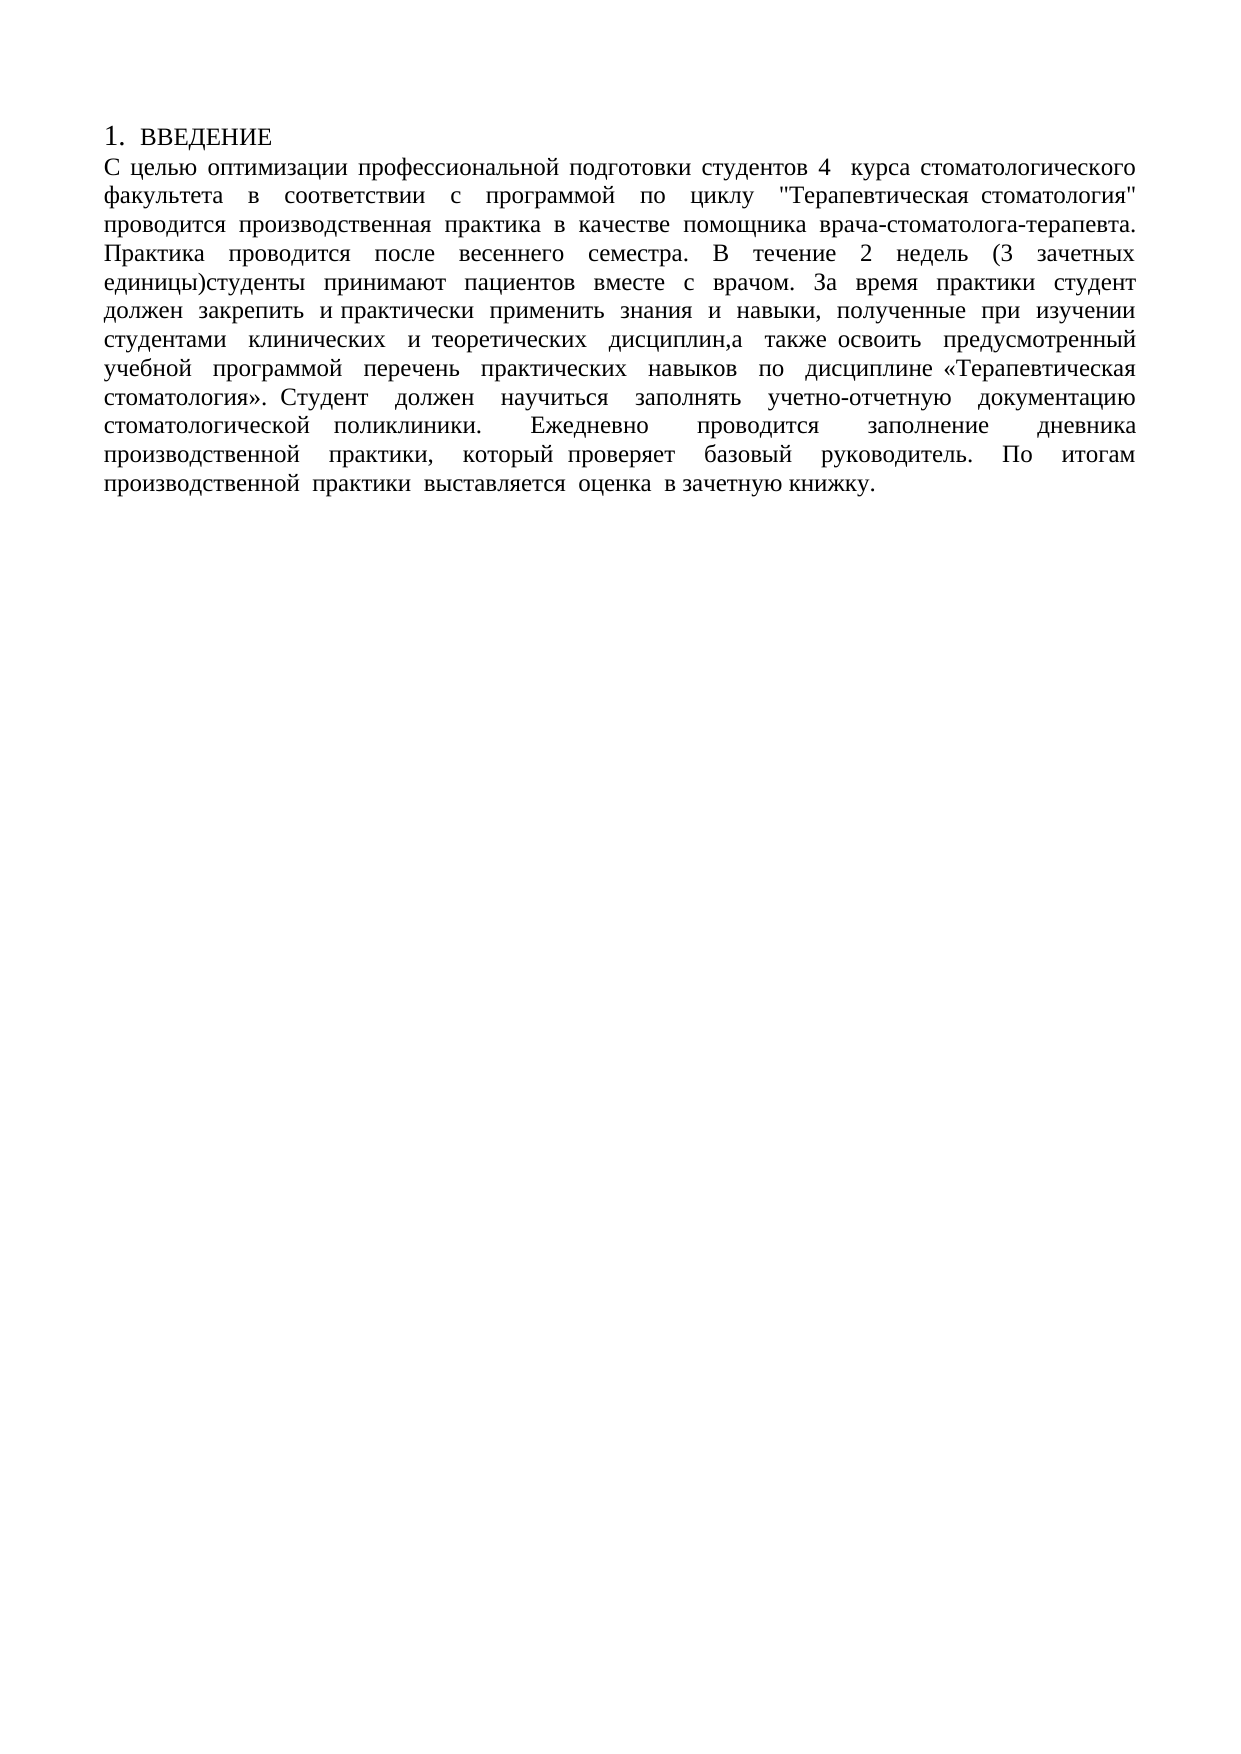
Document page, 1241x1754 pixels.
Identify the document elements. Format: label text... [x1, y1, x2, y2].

text С целью оптимизации профессиональной подготовки студентов 4 курса стоматологического факультета в соответствии с программой по циклу "Терапевтическая стоматология" проводится производственная практика в качестве помощника врача-стоматолога-терапевта. Практика проводится после весеннего семестра. В течение 2 недель (3 зачетных единицы)студенты принимают пациентов вместе с врачом. За время практики студент должен закрепить и практически применить знания и навыки, полученные при изучении студентами клинических и теоретических дисциплин,а также освоить предусмотренный учебной программой перечень практических навыков по дисциплине «Терапевтическая стоматология». Студент должен научиться заполнять учетно-отчетную документацию стоматологической поликлиники. Ежедневно проводится заполнение дневника производственной практики, который проверяет базовый руководитель. По итогам производственной практики выставляется оценка в зачетную книжку. [103, 152, 1137, 497]
text 1. ВВЕДЕНИЕ [103, 118, 1137, 152]
